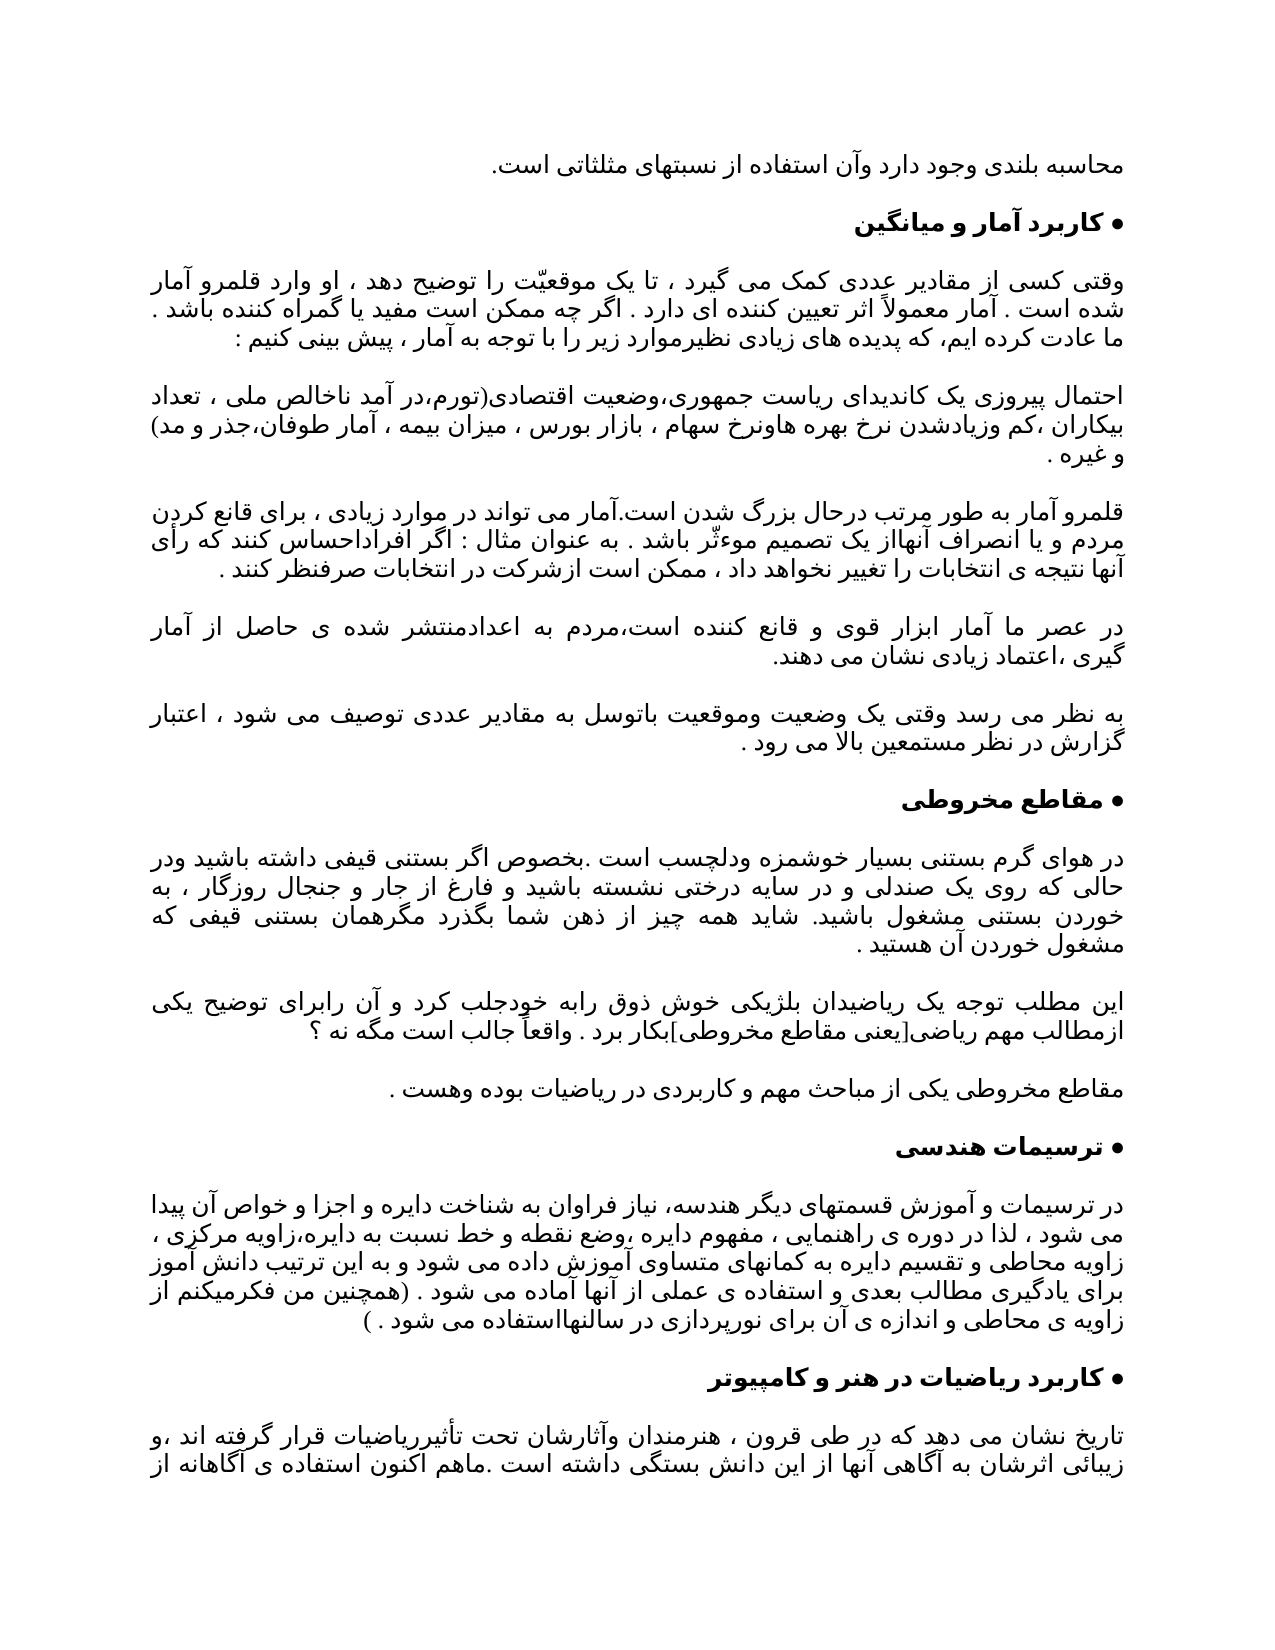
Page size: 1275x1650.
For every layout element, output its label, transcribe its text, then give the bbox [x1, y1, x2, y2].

text در هوای گرم بستنی بسیار خوشمزه ودلچسب است .بخصوص اگر بستنی قیفی داشته باشید ودر حالی که روی یک صندلی و در سایه درختی نشسته باشید و فارغ از جار و جنجال روزگار ، به خوردن بستنی مشغول باشید. شاید همه چیز از ذهن شما بگذرد مگرهمان بستنی قیفی که مشغول خوردن آن هستید . [150, 843, 1125, 958]
text قلمرو آمار به طور مرتب درحال بزرگ شدن است.آمار می تواند در موارد زیادی ، برای قانع کردن مردم و یا انصراف آنهااز یک تصمیم موءثّر باشد . به عنوان مثال : اگر افراداحساس کنند که رأی آنها نتیجه ی انتخابات را تغییر نخواهد داد ، ممکن است ازشرکت در انتخابات صرفنظر کنند . [150, 497, 1125, 583]
text ● کاربرد ریاضیات در هنر و کامپیوتر [150, 1363, 1125, 1392]
text ● کاربرد آمار و میانگین [150, 208, 1125, 237]
text مقاطع مخروطی یکی از مباحث مهم و کاربردی در ریاضیات بوده وهست . [150, 1074, 1125, 1103]
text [150, 1421, 1125, 1478]
text در ترسیمات و آموزش قسمتهای دیگر هندسه، نیاز فراوان به شناخت دایره و اجزا و خواص آن پیدا می شود ، لذا در دوره ی راهنمایی ، مفهوم دایره ،وضع نقطه و خط نسبت به دایره،زاویه مرکزی ، زاویه محاطی و تقسیم دایره به کمانهای متساوی آموزش داده می شود و به این ترتیب دانش آموز برای یادگیری مطالب بعدی و استفاده ی عملی از آنها آماده می شود . (همچنین من فکرمیکنم از زاویه ی محاطی و اندازه ی آن برای نورپردازی در سالنهااستفاده می شود . ) [150, 1190, 1125, 1334]
text وقتی کسی از مقادیر عددی کمک می گیرد ، تا یک موقعیّت را توضیح دهد ، او وارد قلمرو آمار شده است . آمار معمولاً اثر تعیین کننده ای دارد . اگر چه ممکن است مفید یا گمراه کننده باشد . ما عادت کرده ایم، که پدیده های زیادی نظیرموارد زیر را با توجه به آمار ، پیش بینی کنیم : [150, 266, 1125, 352]
text به نظر می رسد وقتی یک وضعیت وموقعیت باتوسل به مقادیر عددی توصیف می شود ، اعتبار گزارش در نظر مستمعین بالا می رود . [150, 699, 1125, 756]
text ● ترسیمات هندسی [150, 1132, 1125, 1161]
text ● مقاطع مخروطی [150, 785, 1125, 814]
text این مطلب توجه یک ریاضیدان بلژیکی خوش ذوق رابه خودجلب کرد و آن رابرای توضیح یکی ازمطالب مهم ریاضی[یعنی مقاطع مخروطی]بکار برد . واقعاً جالب است مگه نه ؟ [150, 987, 1125, 1045]
text محاسبه بلندی وجود دارد وآن استفاده از نسبتهای مثلثاتی است. [150, 150, 1125, 179]
text احتمال پیروزی یک کاندیدای ریاست جمهوری،وضعیت اقتصادی(تورم،در آمد ناخالص ملی ، تعداد بیکاران ،کم وزیادشدن نرخ بهره هاونرخ سهام ، بازار بورس ، میزان بیمه ، آمار طوفان،جذر و مد) و غیره . [150, 381, 1125, 467]
text در عصر ما آمار ابزار قوی و قانع کننده است،مردم به اعدادمنتشر شده ی حاصل از آمار گیری ،اعتماد زیادی نشان می دهند. [150, 612, 1125, 669]
